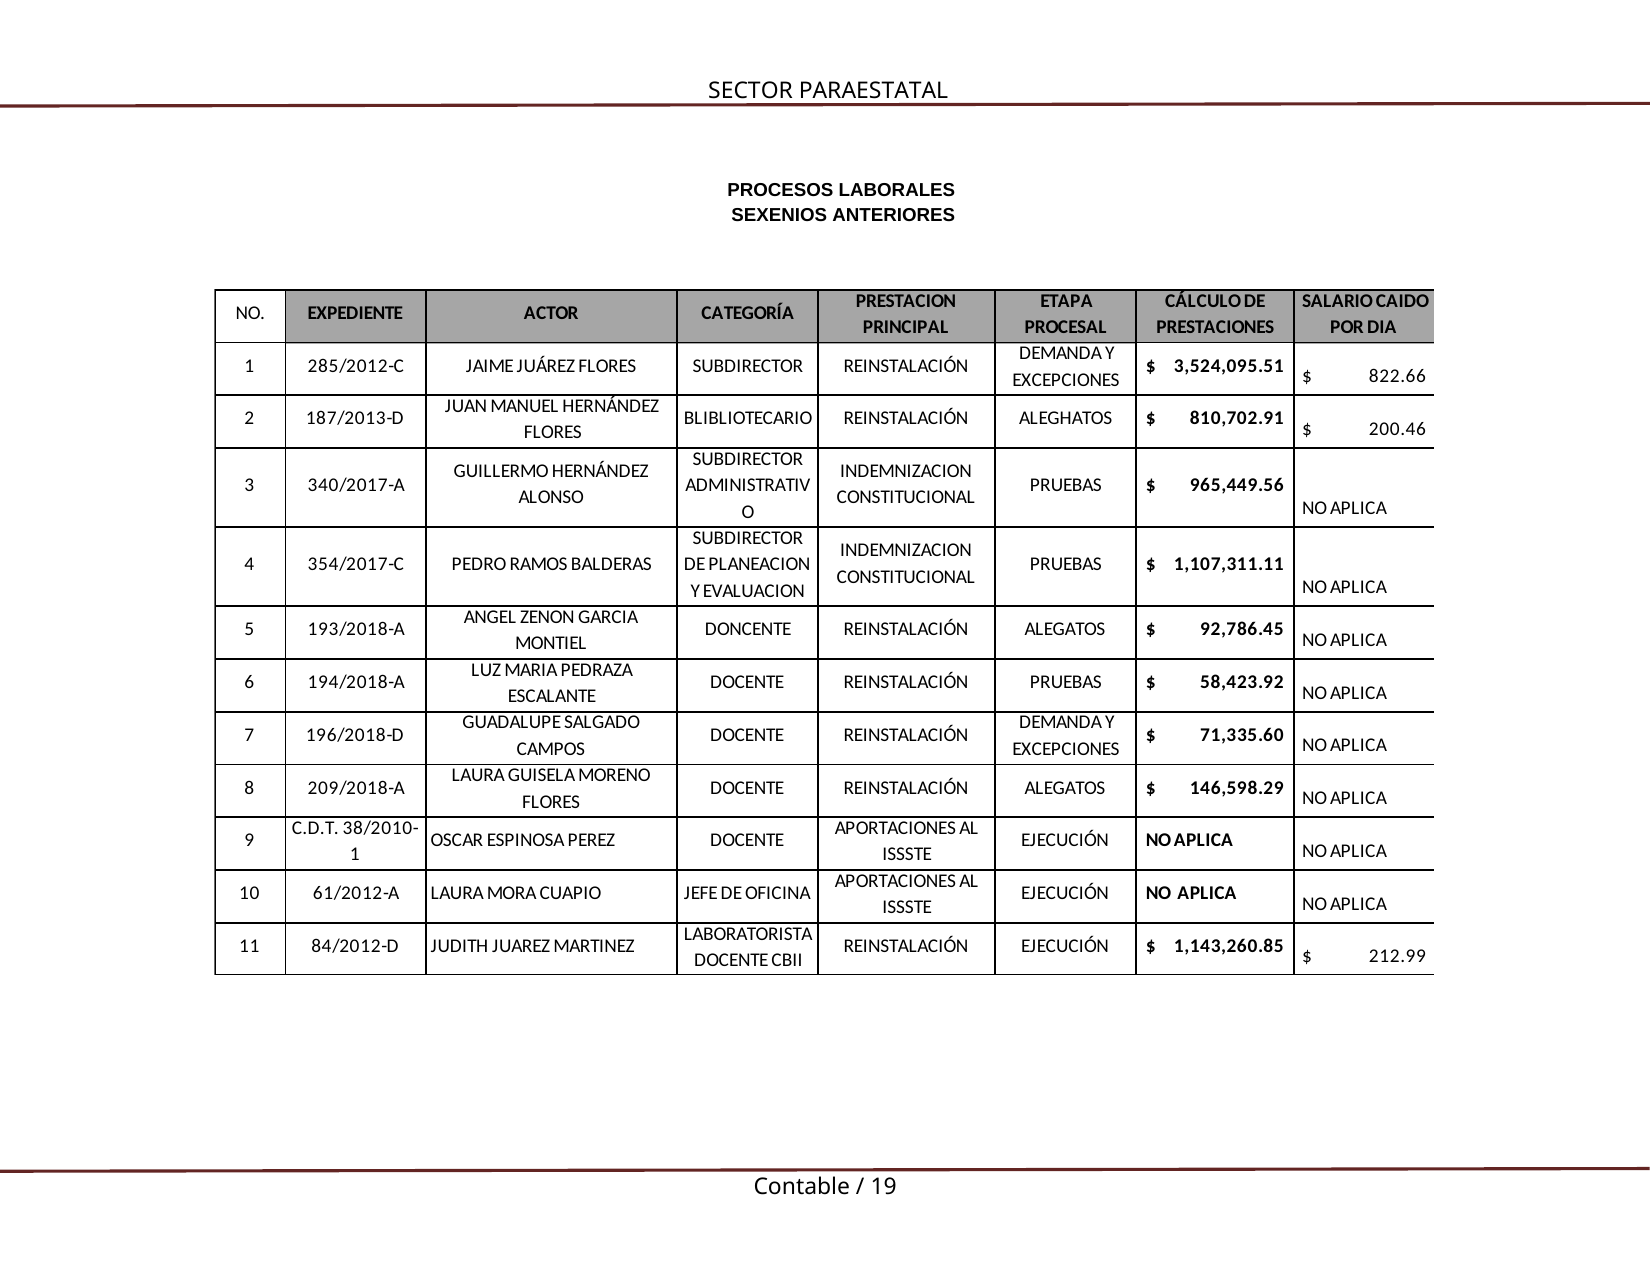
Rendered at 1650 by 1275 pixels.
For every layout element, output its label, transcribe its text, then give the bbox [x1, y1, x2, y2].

text PROCESOS LABORALES SEXENIOS ANTERIORES [112, 178, 1537, 225]
